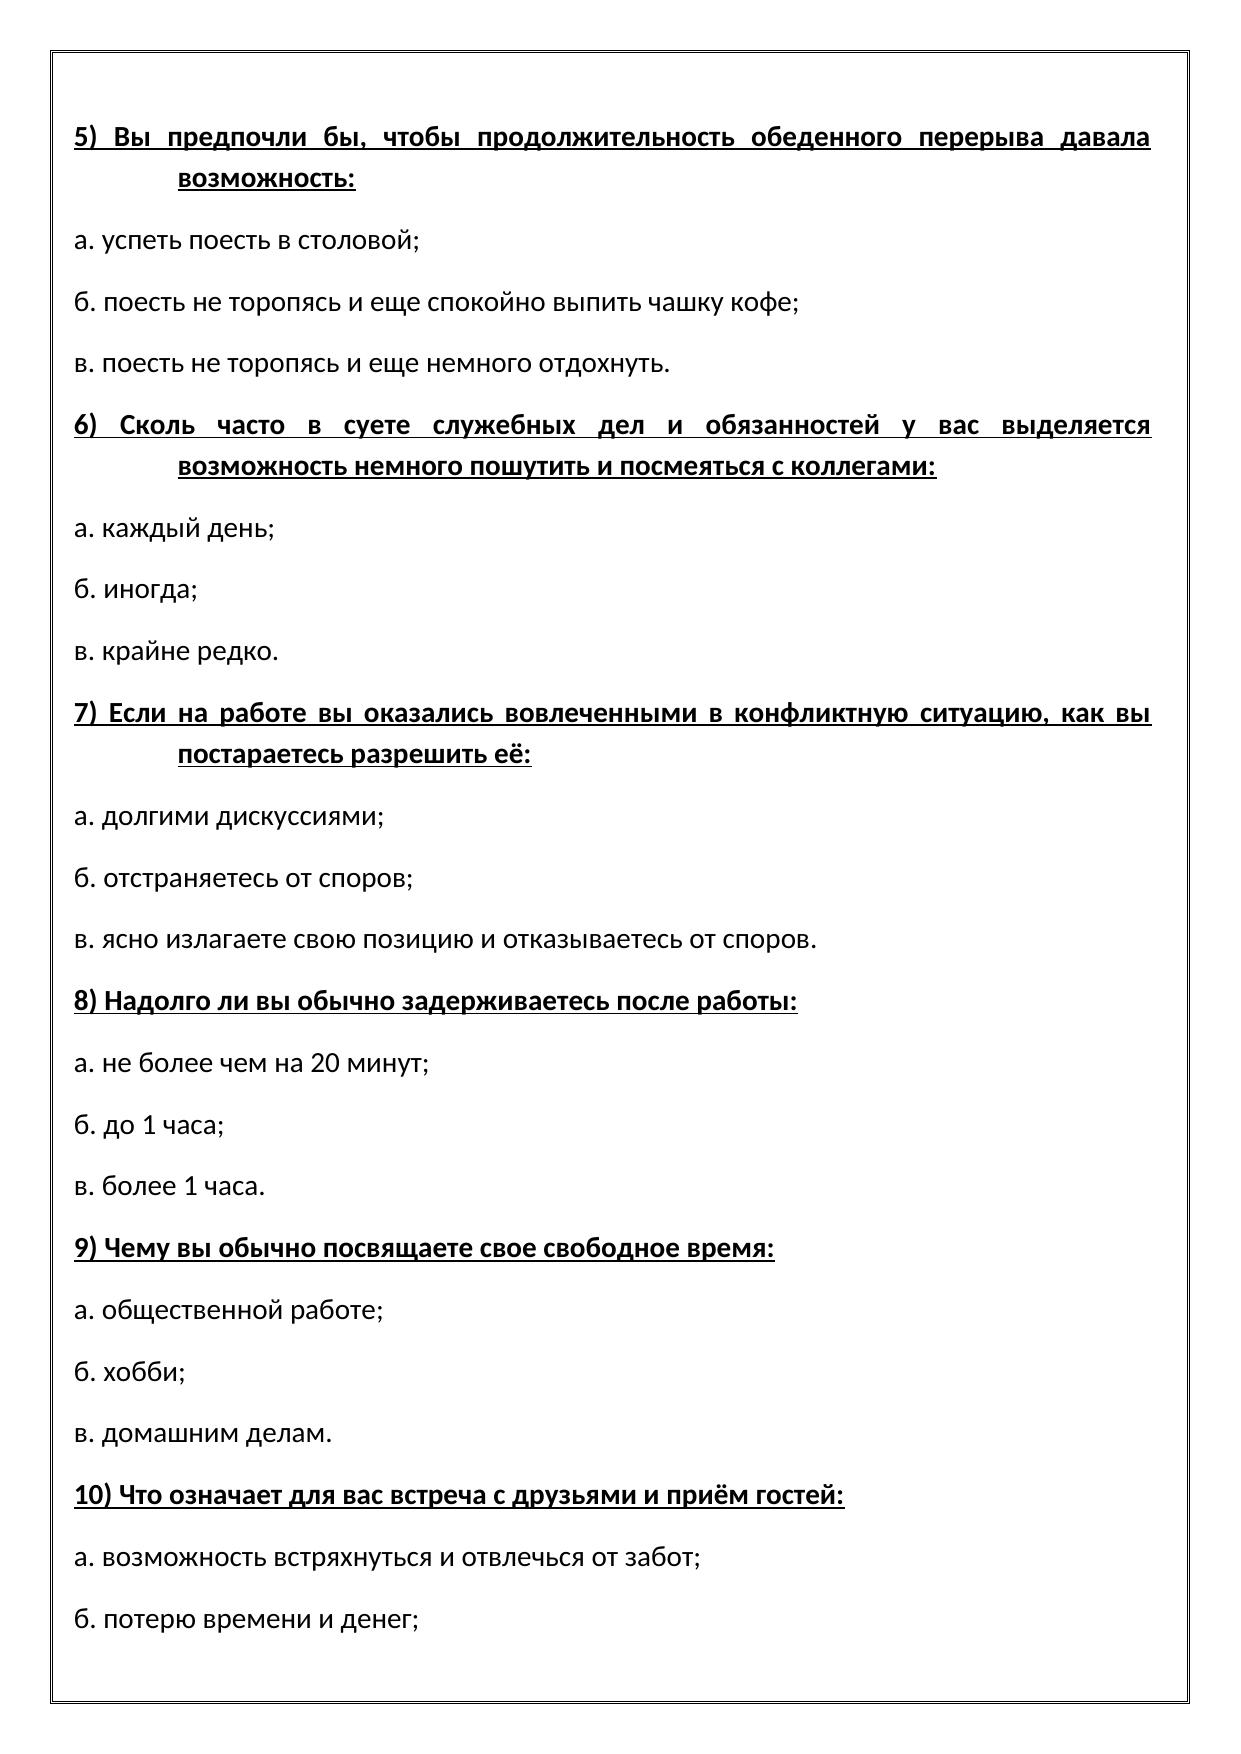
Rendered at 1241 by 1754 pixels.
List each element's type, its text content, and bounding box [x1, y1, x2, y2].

text 6) Сколь часто в суете служебных дел и обязанностей у вас выделяется возможность немного пошутить и посмеяться с коллегами: [74, 406, 1152, 437]
text б. отстраняетесь от споров; [74, 859, 1152, 894]
text в. ясно излагаете свою позицию и отказываетесь от споров. [74, 920, 1152, 956]
text в. домашним делам. [74, 1414, 1152, 1450]
text б. поесть не торопясь и еще спокойно выпить чашку кофе; [74, 283, 1152, 318]
text 6) Сколь часто в суете служебных дел и обязанностей у вас выделяется возможность немного пошутить и посмеяться с коллегами: [74, 438, 1152, 483]
text 9) Чему вы обычно посвящаете свое свободное время: [74, 1229, 1152, 1265]
text б. до 1 часа; [74, 1106, 1152, 1141]
text 5) Вы предпочли бы, чтобы продолжительность обеденного перерыва давала возможность: [74, 118, 1152, 195]
text а. успеть поесть в столовой; [74, 221, 1152, 256]
text 10) Что означает для вас встреча с друзьями и приём гостей: [74, 1476, 1152, 1512]
text в. более 1 часа. [74, 1167, 1152, 1203]
text б. иногда; [74, 571, 1152, 606]
text б. потерю времени и денег; [74, 1600, 1152, 1636]
text в. крайне редко. [74, 632, 1152, 668]
text 7) Если на работе вы оказались вовлеченными в конфликтную ситуацию, как вы постараетесь разрешить её: [74, 694, 1152, 724]
text а. долгими дискуссиями; [74, 797, 1152, 832]
text 8) Надолго ли вы обычно задерживаетесь после работы: [74, 982, 1152, 1018]
text б. хобби; [74, 1353, 1152, 1388]
text в. поесть не торопясь и еще немного отдохнуть. [74, 344, 1152, 380]
text а. возможность встряхнуться и отвлечься от забот; [74, 1538, 1152, 1574]
text а. каждый день; [74, 509, 1152, 544]
text 7) Если на работе вы оказались вовлеченными в конфликтную ситуацию, как вы постараетесь разрешить её: [74, 726, 1152, 771]
text а. не более чем на 20 минут; [74, 1044, 1152, 1079]
text а. общественной работе; [74, 1291, 1152, 1327]
